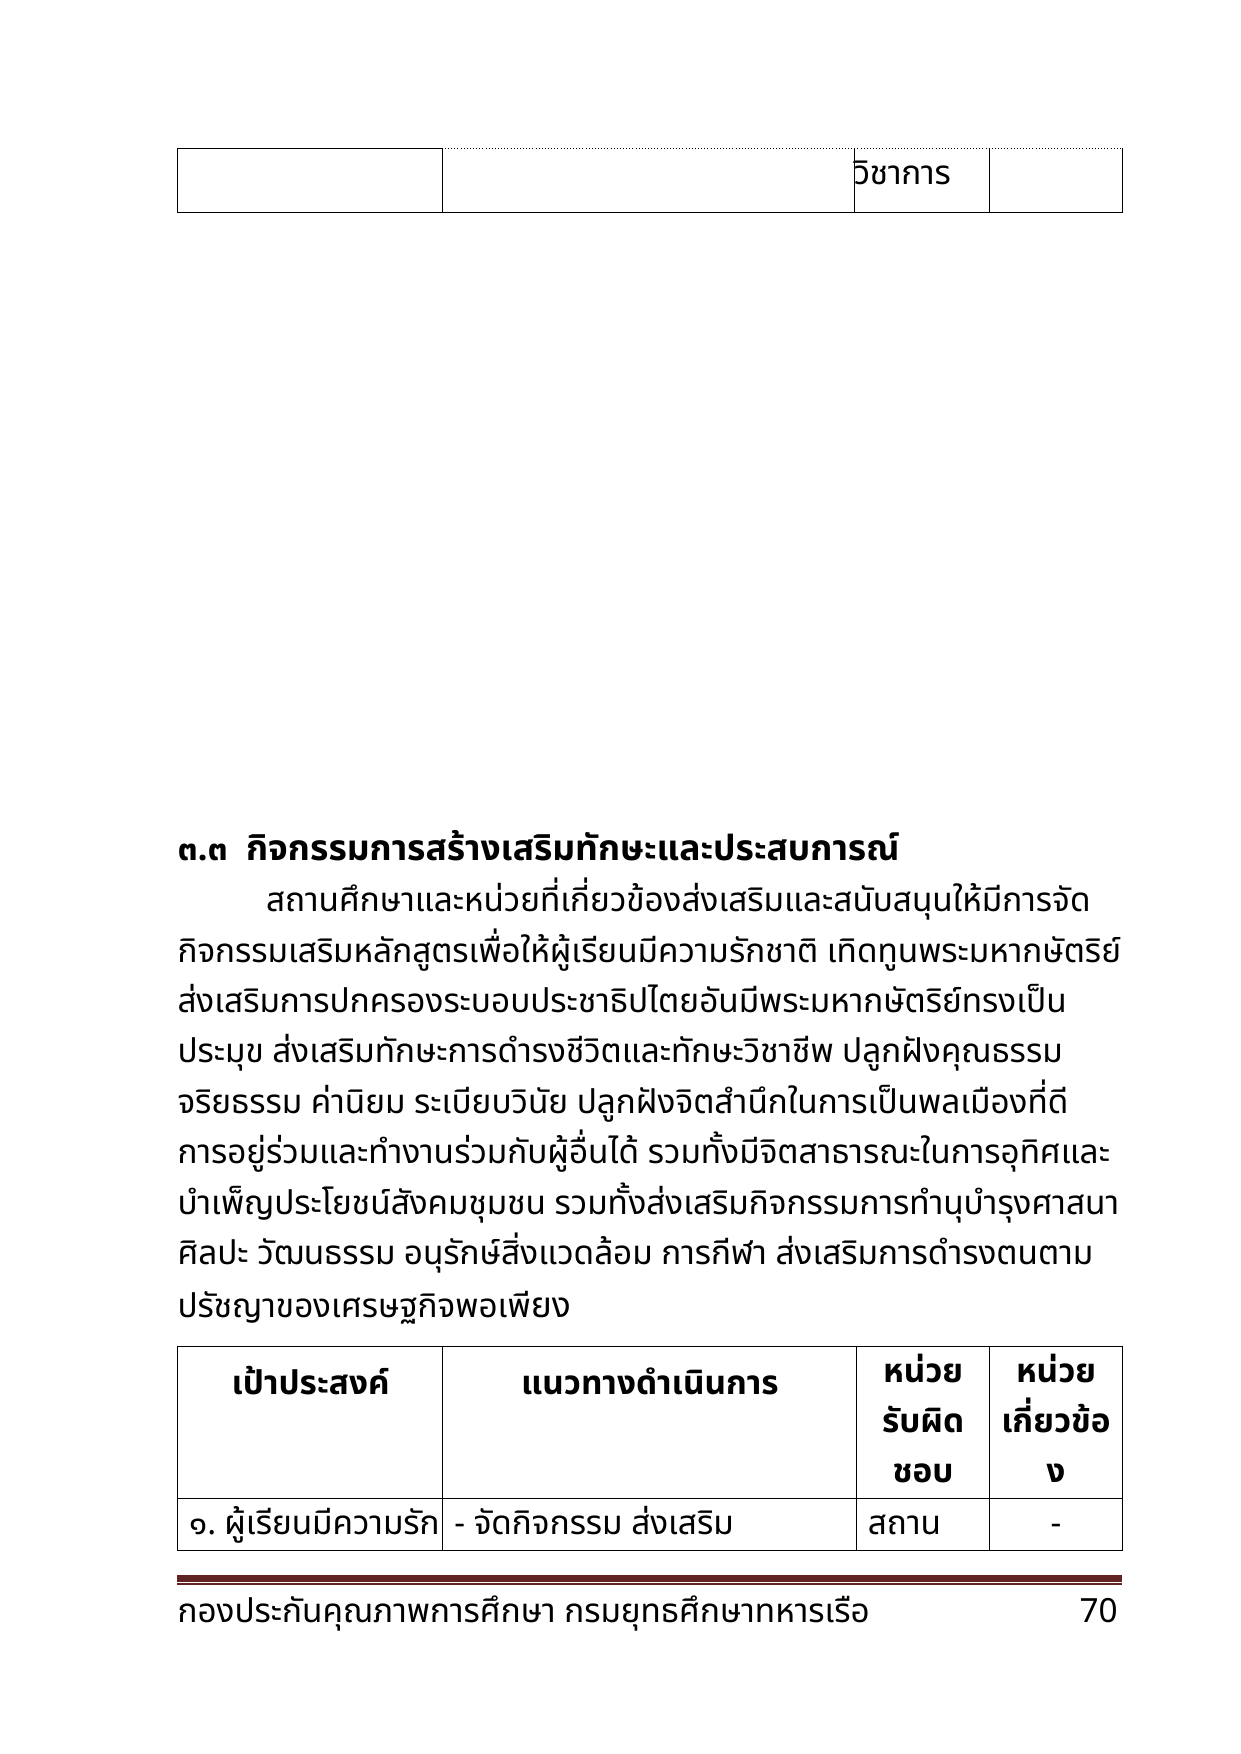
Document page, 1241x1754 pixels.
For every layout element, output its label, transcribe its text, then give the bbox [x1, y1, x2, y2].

text ๓.๓ กิจกรรมการสร้างเสริมทักษะและประสบการณ์ [177, 822, 1122, 876]
text สถานศึกษาและหน่วยที่เกี่ยวข้องส่งเสริมและสนับสนุนให้มีการจัดกิจกรรมเสริมหลักสูตรเพื่อให้ผู้เรียนมีความรักชาติ เทิดทูนพระมหากษัตริย์ ส่งเสริมการปกครองระบอบประชาธิปไตยอันมีพระมหากษัตริย์ทรงเป็นประมุข ส่งเสริมทักษะการดำรงชีวิตและทักษะวิชาชีพ ปลูกฝังคุณธรรม จริยธรรม ค่านิยม ระเบียบวินัย ปลูกฝังจิตสำนึกในการเป็นพลเมืองที่ดี การอยู่ร่วมและทำงานร่วมกับผู้อื่นได้ รวมทั้งมีจิตสาธารณะในการอุทิศและบำเพ็ญประโยชน์สังคมชุมชน รวมทั้งส่งเสริมกิจกรรมการทำนุบำรุงศาสนา ศิลปะ วัฒนธรรม อนุรักษ์สิ่งแวดล้อม การกีฬา ส่งเสริมการดำรงตนตามปรัชญาของเศรษฐกิจพอเพียง [177, 876, 1122, 1333]
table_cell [855, 148, 989, 212]
table_header หน่วยรับผิดชอบ [857, 1347, 989, 1498]
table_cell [443, 1499, 856, 1549]
table_cell - [990, 148, 1122, 212]
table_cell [178, 1499, 442, 1549]
table_cell - [990, 1499, 1122, 1549]
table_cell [443, 148, 854, 212]
table_header เป้าประสงค์ [178, 1347, 442, 1498]
table_cell สถานศึกษา [857, 1499, 989, 1549]
table_header หน่วยเกี่ยวข้อง [990, 1347, 1122, 1498]
table_header แนวทางดำเนินการ [443, 1347, 856, 1498]
